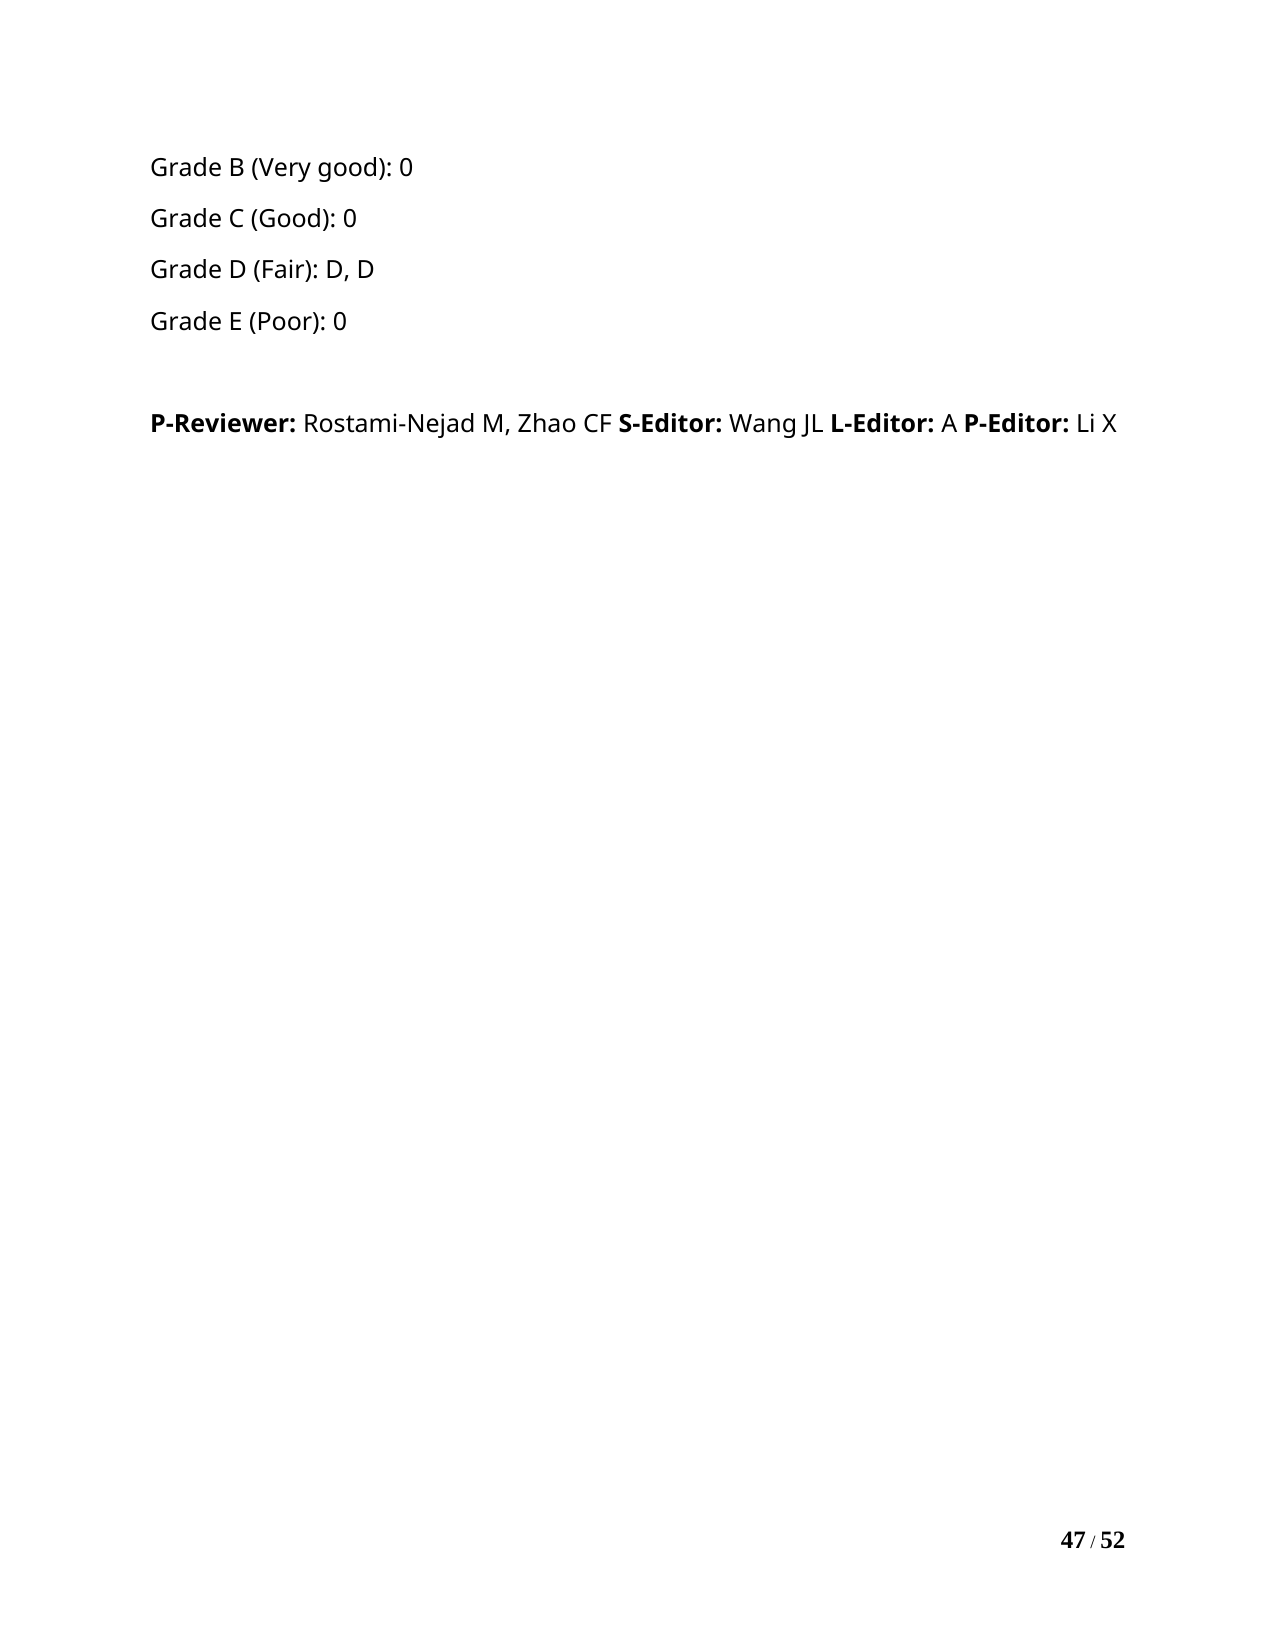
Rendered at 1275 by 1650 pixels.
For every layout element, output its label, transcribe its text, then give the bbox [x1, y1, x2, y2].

text P-Reviewer: Rostami-Nejad M, Zhao CF S-Editor: Wang JL L-Editor: A P-Editor: Li X [150, 405, 1125, 439]
text Grade D (Fair): D, D [150, 252, 1125, 286]
text Grade E (Poor): 0 [150, 303, 1125, 337]
text Grade C (Good): 0 [150, 201, 1125, 235]
text Grade B (Very good): 0 [150, 150, 1125, 184]
